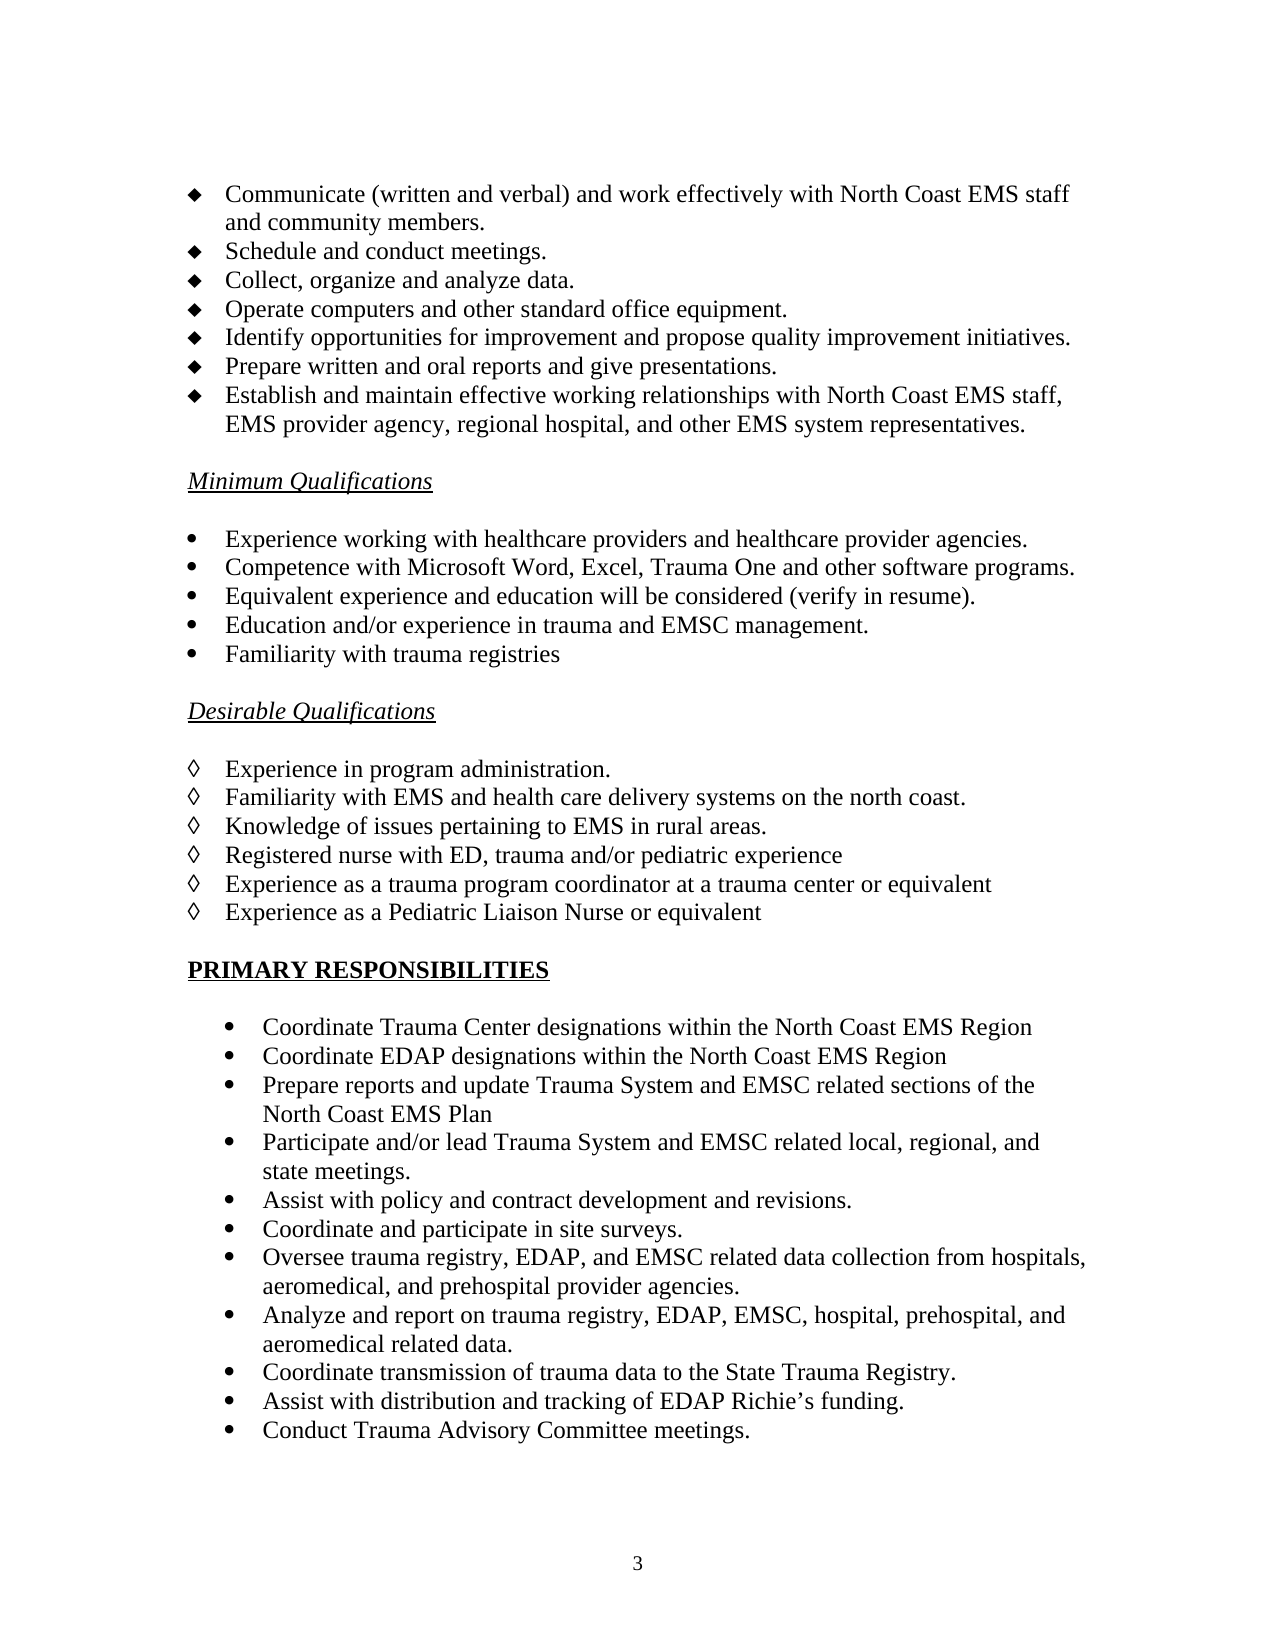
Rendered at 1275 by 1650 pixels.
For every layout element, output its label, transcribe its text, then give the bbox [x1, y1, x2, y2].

list Knowledge of issues pertaining to EMS in rural areas. [187, 811, 1087, 840]
list Coordinate transmission of trauma data to the State Trauma Registry. [225, 1357, 1087, 1386]
list Registered nurse with ED, trauma and/or pediatric experience [187, 840, 1087, 869]
list Coordinate EDAP designations within the North Coast EMS Region [225, 1041, 1087, 1070]
list Minimum Qualifications [187, 466, 1087, 495]
list Prepare reports and update Trauma System and EMSC related sections of the North Coast EMS Plan [225, 1070, 1087, 1127]
list Oversee trauma registry, EDAP, and EMSC related data collection from hospitals, aeromedical, and prehospital provider agencies. [225, 1242, 1087, 1300]
list Establish and maintain effective working relationships with North Coast EMS staff, EMS provider agency, regional hospital, and other EMS system representatives. [187, 380, 1087, 437]
list Operate computers and other standard office equipment. [187, 294, 1087, 322]
list Coordinate Trauma Center designations within the North Coast EMS Region [225, 1012, 1087, 1041]
list Assist with distribution and tracking of EDAP Richie’s funding. [225, 1386, 1087, 1415]
list Coordinate and participate in site surveys. [225, 1214, 1087, 1242]
list Conduct Trauma Advisory Committee meetings. [225, 1415, 1087, 1444]
list Schedule and conduct meetings. [187, 236, 1087, 265]
list Communicate (written and verbal) and work effectively with North Coast EMS staff and community members. [187, 179, 1087, 236]
list Assist with policy and contract development and revisions. [225, 1185, 1087, 1214]
list Collect, organize and analyze data. [187, 265, 1087, 294]
list Experience in program administration. [187, 754, 1087, 782]
list Analyze and report on trauma registry, EDAP, EMSC, hospital, prehospital, and aeromedical related data. [225, 1300, 1087, 1357]
list Identify opportunities for improvement and propose quality improvement initiatives. [187, 322, 1087, 351]
list Equivalent experience and education will be considered (verify in resume). [187, 581, 1087, 610]
list Familiarity with EMS and health care delivery systems on the north coast. [187, 782, 1087, 811]
list PRIMARY RESPONSIBILITIES [187, 955, 1087, 984]
list Experience as a Pediatric Liaison Nurse or equivalent [187, 897, 1087, 926]
list Education and/or experience in trauma and EMSC management. [187, 610, 1087, 639]
list Prepare written and oral reports and give presentations. [187, 351, 1087, 380]
list Participate and/or lead Trauma System and EMSC related local, regional, and state meetings. [225, 1127, 1087, 1185]
text Desirable Qualifications [187, 696, 1087, 725]
list Experience working with healthcare providers and healthcare provider agencies. [187, 524, 1087, 552]
list Experience as a trauma program coordinator at a trauma center or equivalent [187, 869, 1087, 897]
list Competence with Microsoft Word, Excel, Trauma One and other software programs. [187, 552, 1087, 581]
list Familiarity with trauma registries [187, 639, 1087, 667]
